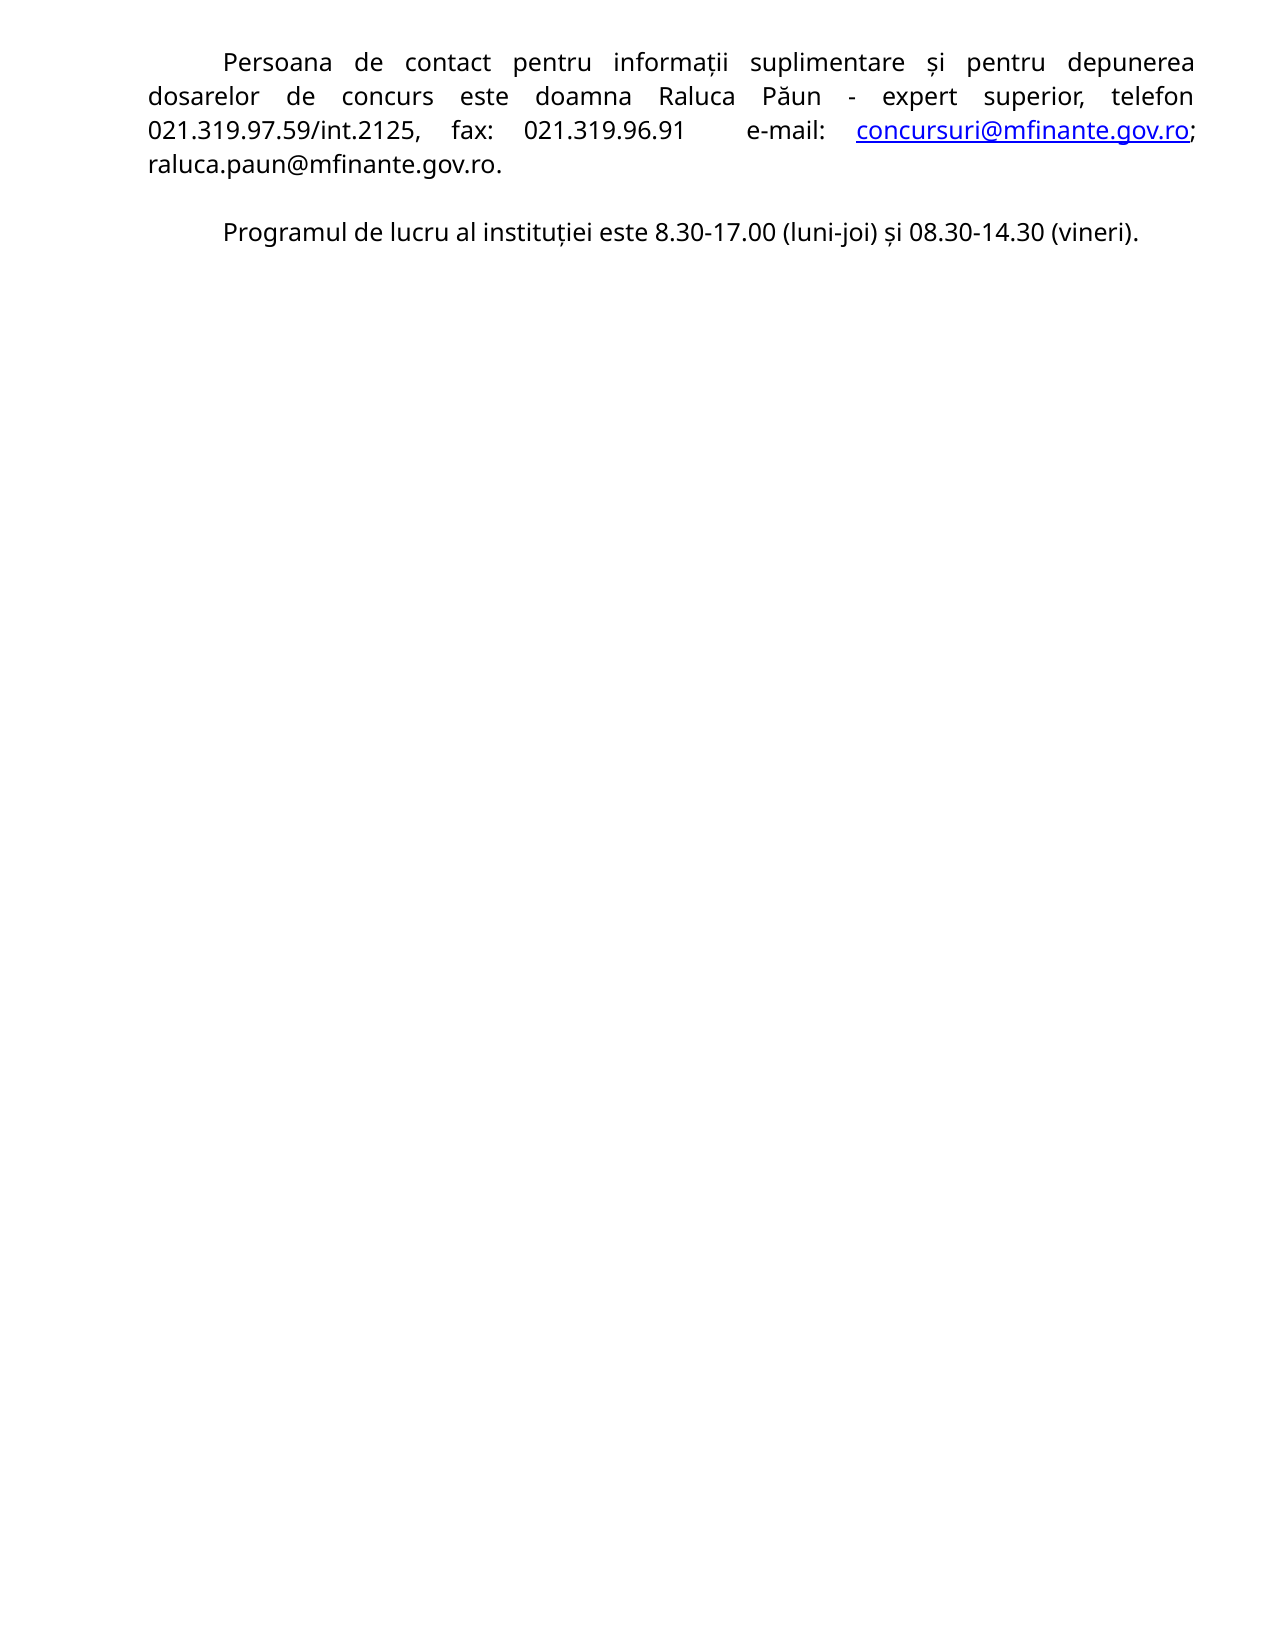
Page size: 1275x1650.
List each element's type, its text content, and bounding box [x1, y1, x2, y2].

text Programul de lucru al instituției este 8.30-17.00 (luni-joi) și 08.30-14.30 (vineri). [148, 215, 1196, 249]
text Persoana de contact pentru informații suplimentare și pentru depunerea dosarelor de concurs este doamna Raluca Păun - expert superior, telefon 021.319.97.59/int.2125, fax: 021.319.96.91 e-mail: concursuri@mfinante.gov.ro; raluca.paun@mfinante.gov.ro. [148, 44, 1196, 181]
